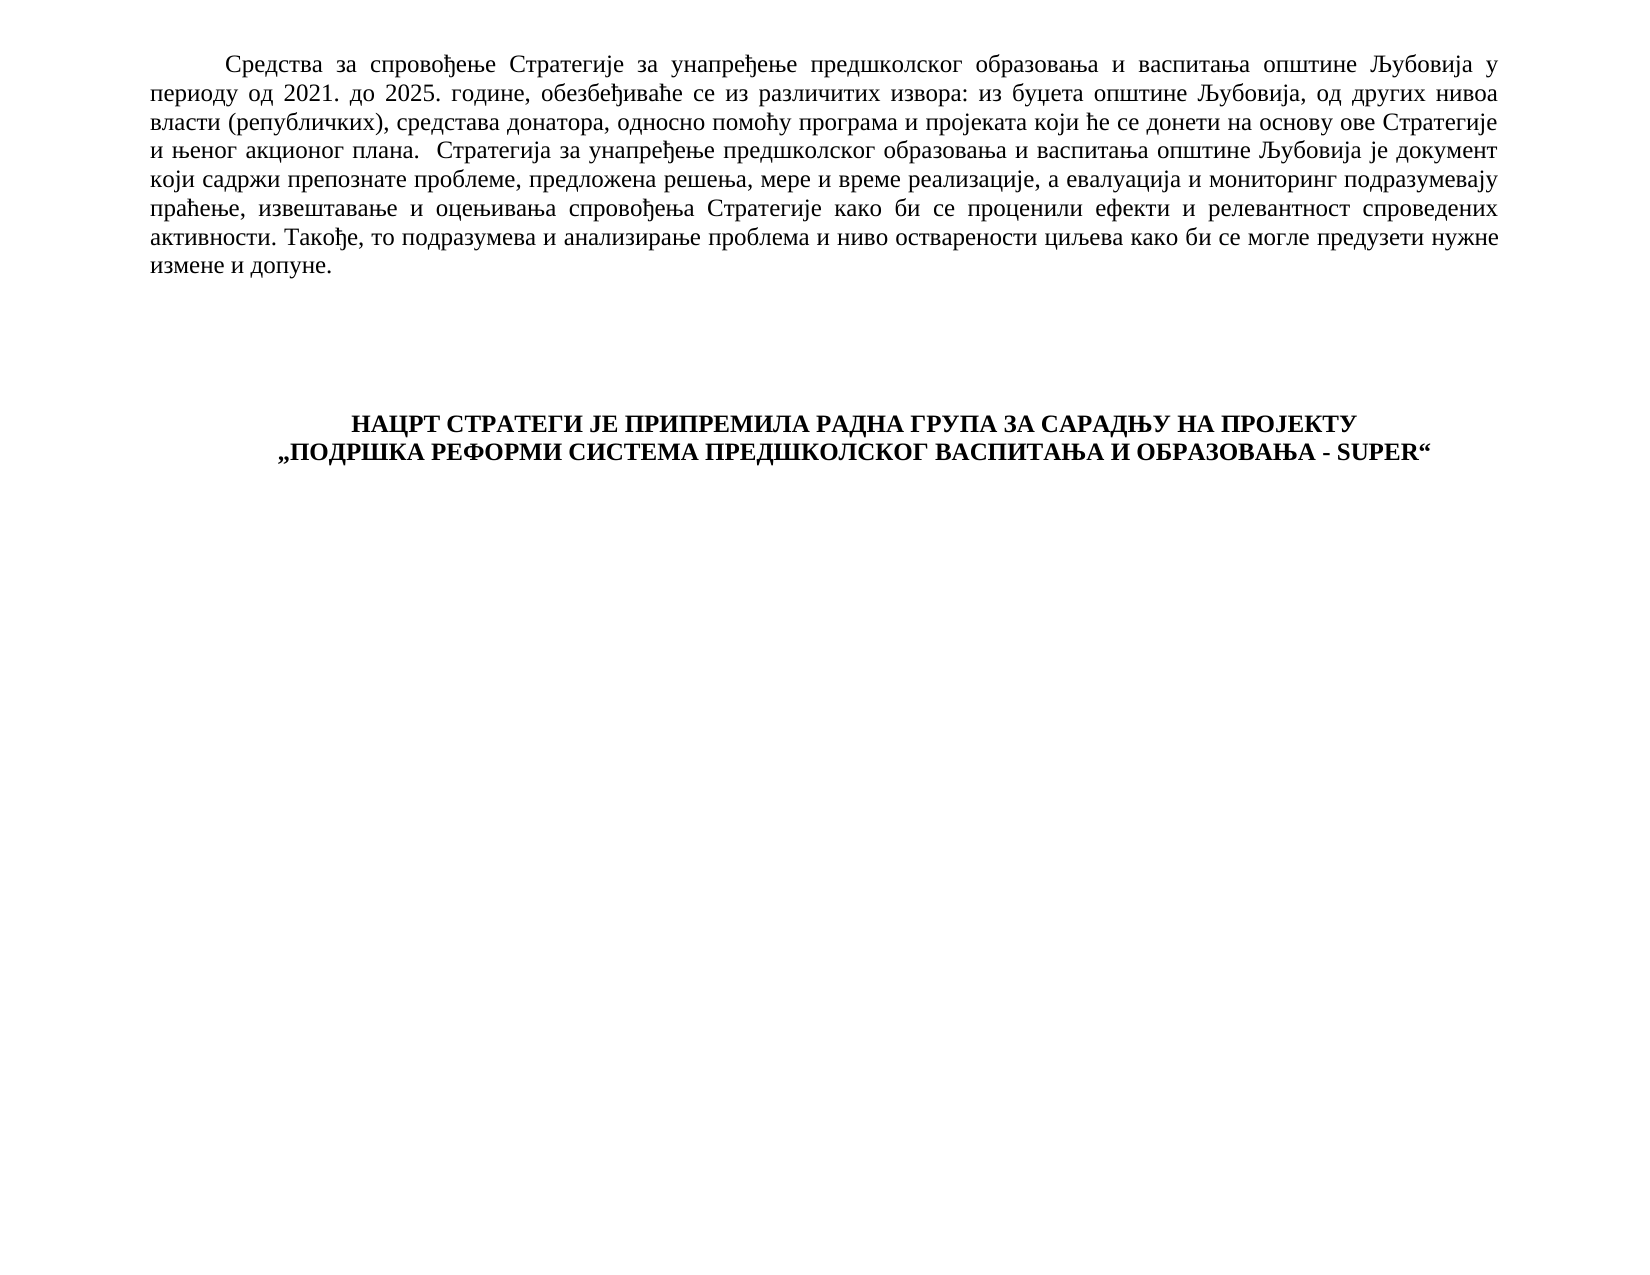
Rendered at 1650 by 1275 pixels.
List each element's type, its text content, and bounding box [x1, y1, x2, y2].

list „ПОДРШКА РЕФОРМИ СИСТЕМА ПРЕДШКОЛСКОГ ВАСПИТАЊА И ОБРАЗОВАЊА - SUPER“ [150, 437, 1500, 466]
text Средства за спровођење Стратегије за унапређење предшколског образовања и васпитања општине Љубовија у периоду од 2021. до 2025. године, обезбеђиваће се из различитих извора: из буџета општине Љубовија, од других нивоа власти (републичких), средстава донатора, односно помоћу програма и пројеката који ће се донети на основу ове Стратегије и њеног акционог плана. Стратегија за унапређење предшколског образовања и васпитања општине Љубовија је документ који садржи препознате проблеме, предложена решења, мере и време реализације, а евалуација и мониторинг подразумевају праћење, извештавање и оцењивања спровођења Стратегије како би се проценили ефекти и релевантност спроведених активности. Такође, то подразумева и анализирање проблема и ниво остварености циљева како би се могле предузети нужне измене и допуне. [150, 49, 1500, 279]
list НАЦРТ СТРАТЕГИ ЈЕ ПРИПРЕМИЛА РАДНА ГРУПА ЗА САРАДЊУ НА ПРОЈЕКТУ [150, 409, 1500, 437]
